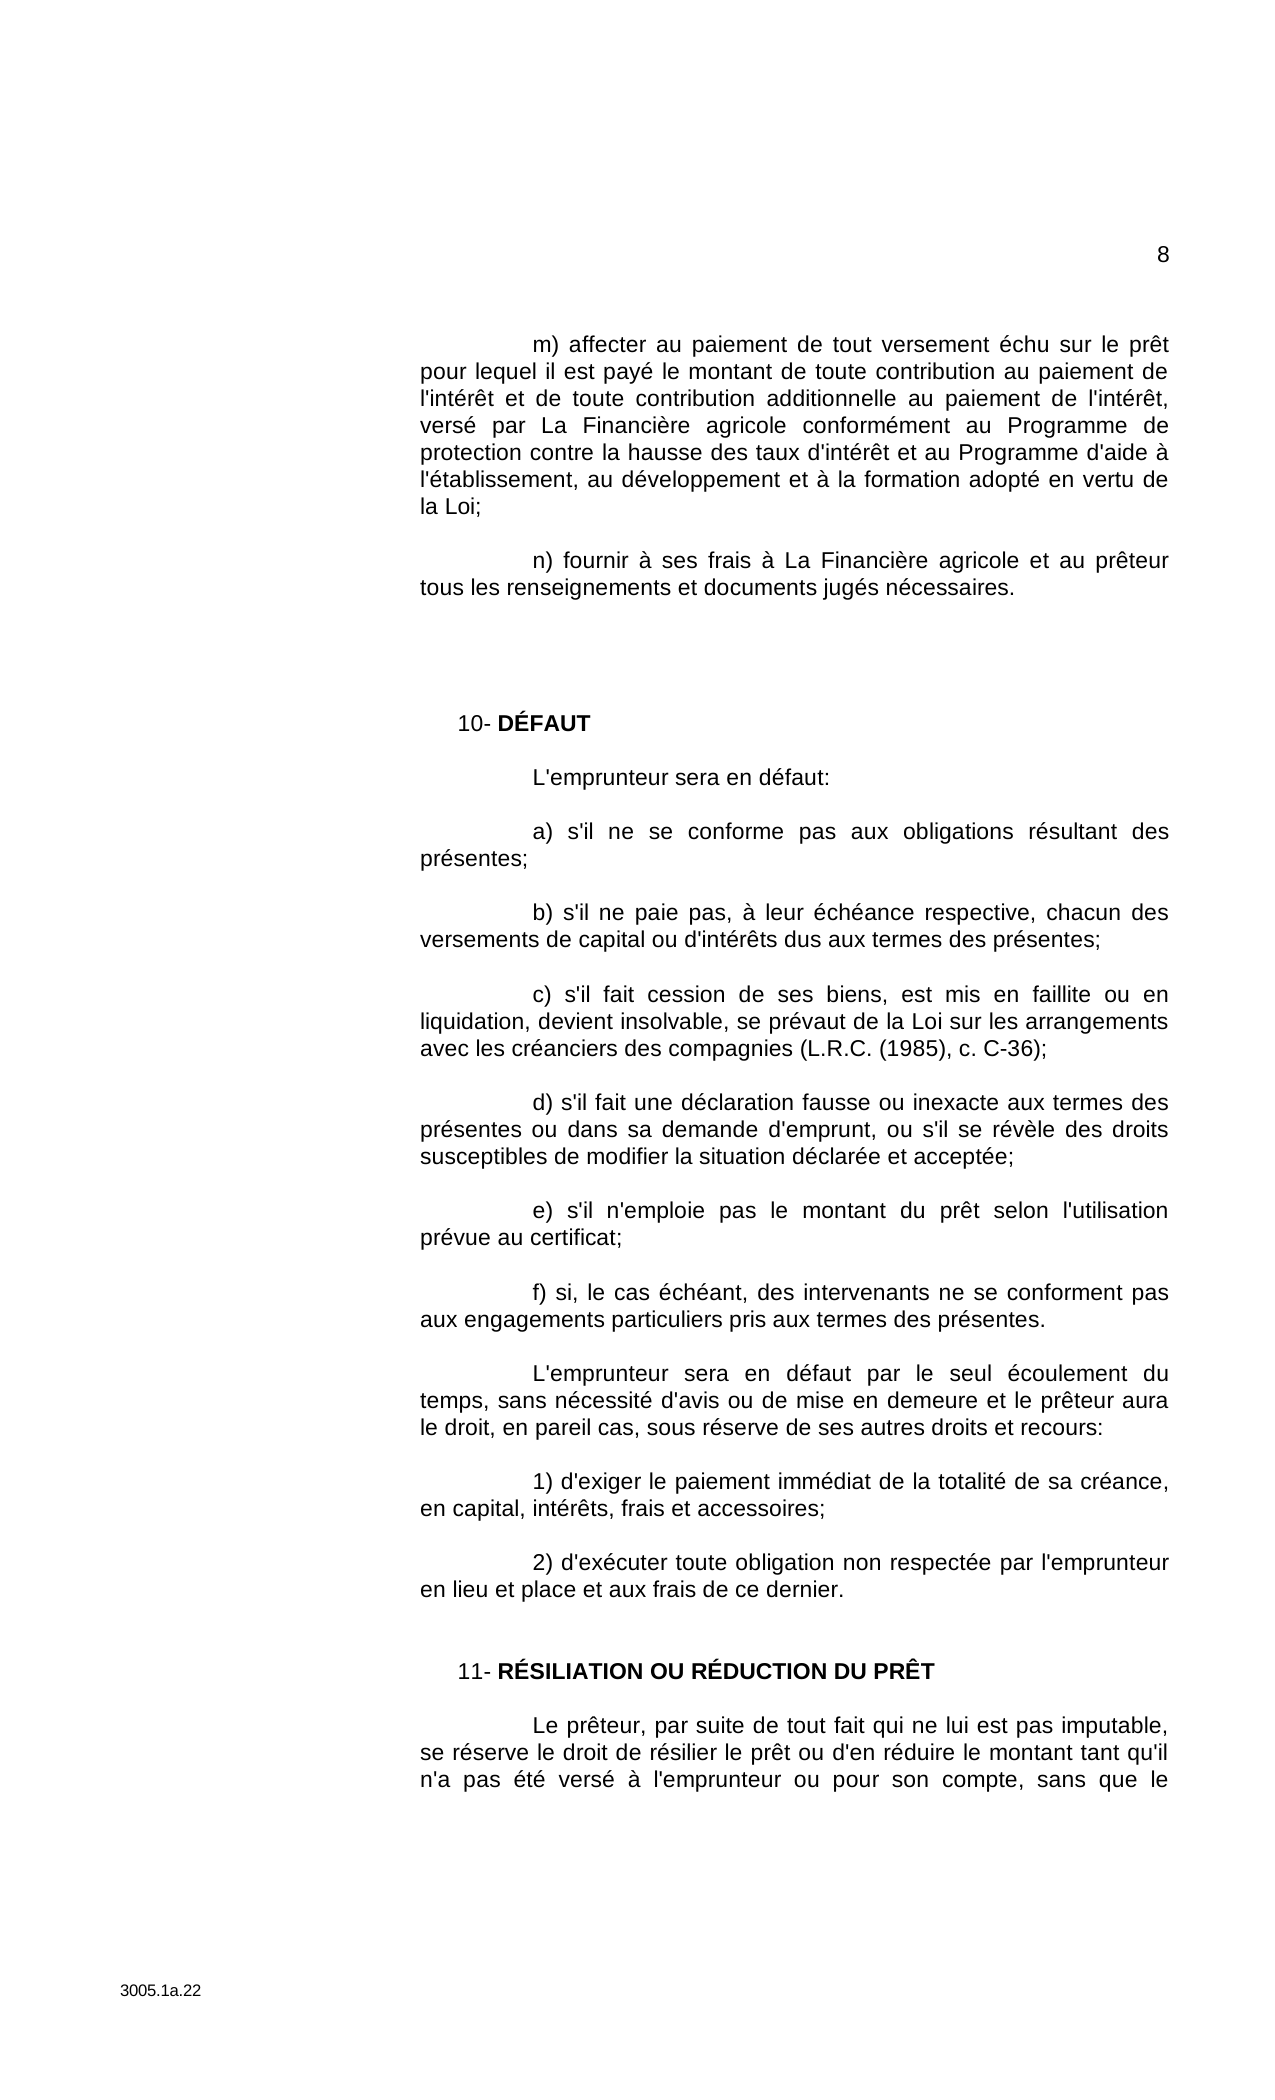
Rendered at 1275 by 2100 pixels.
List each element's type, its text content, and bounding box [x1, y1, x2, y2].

text 10- DÉFAUT [420, 709, 1170, 736]
text d) s'il fait une déclaration fausse ou inexacte aux termes des présentes ou dans sa demande d'emprunt, ou s'il se révèle des droits susceptibles de modifier la situation déclarée et acceptée; [420, 1088, 1170, 1169]
text 2) d'exécuter toute obligation non respectée par l'emprunteur en lieu et place et aux frais de ce dernier. [420, 1549, 1170, 1603]
text 11- RÉSILIATION OU RÉDUCTION DU PRÊT [420, 1657, 1170, 1684]
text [420, 1711, 1170, 1792]
text 1) d'exiger le paiement immédiat de la totalité de sa créance, en capital, intérêts, frais et accessoires; [420, 1467, 1170, 1522]
text f) si, le cas échéant, des intervenants ne se conforment pas aux engagements particuliers pris aux termes des présentes. [420, 1278, 1170, 1332]
text L'emprunteur sera en défaut par le seul écoulement du temps, sans nécessité d'avis ou de mise en demeure et le prêteur aura le droit, en pareil cas, sous réserve de ses autres droits et recours: [420, 1359, 1170, 1440]
text c) s'il fait cession de ses biens, est mis en faillite ou en liquidation, devient insolvable, se prévaut de la Loi sur les arrangements avec les créanciers des compagnies (L.R.C. (1985), c. C-36); [420, 980, 1170, 1061]
text m) affecter au paiement de tout versement échu sur le prêt pour lequel il est payé le montant de toute contribution au paiement de l'intérêt et de toute contribution additionnelle au paiement de l'intérêt, versé par La Financière agricole conformément au Programme de protection contre la hausse des taux d'intérêt et au Programme d'aide à l'établissement, au développement et à la formation adopté en vertu de la Loi; [420, 330, 1170, 519]
text b) s'il ne paie pas, à leur échéance respective, chacun des versements de capital ou d'intérêts dus aux termes des présentes; [420, 899, 1170, 953]
text n) fournir à ses frais à La Financière agricole et au prêteur tous les renseignements et documents jugés nécessaires. [420, 547, 1170, 601]
text L'emprunteur sera en défaut: [420, 763, 1170, 790]
text a) s'il ne se conforme pas aux obligations résultant des présentes; [420, 817, 1170, 872]
text e) s'il n'emploie pas le montant du prêt selon l'utilisation prévue au certificat; [420, 1197, 1170, 1251]
